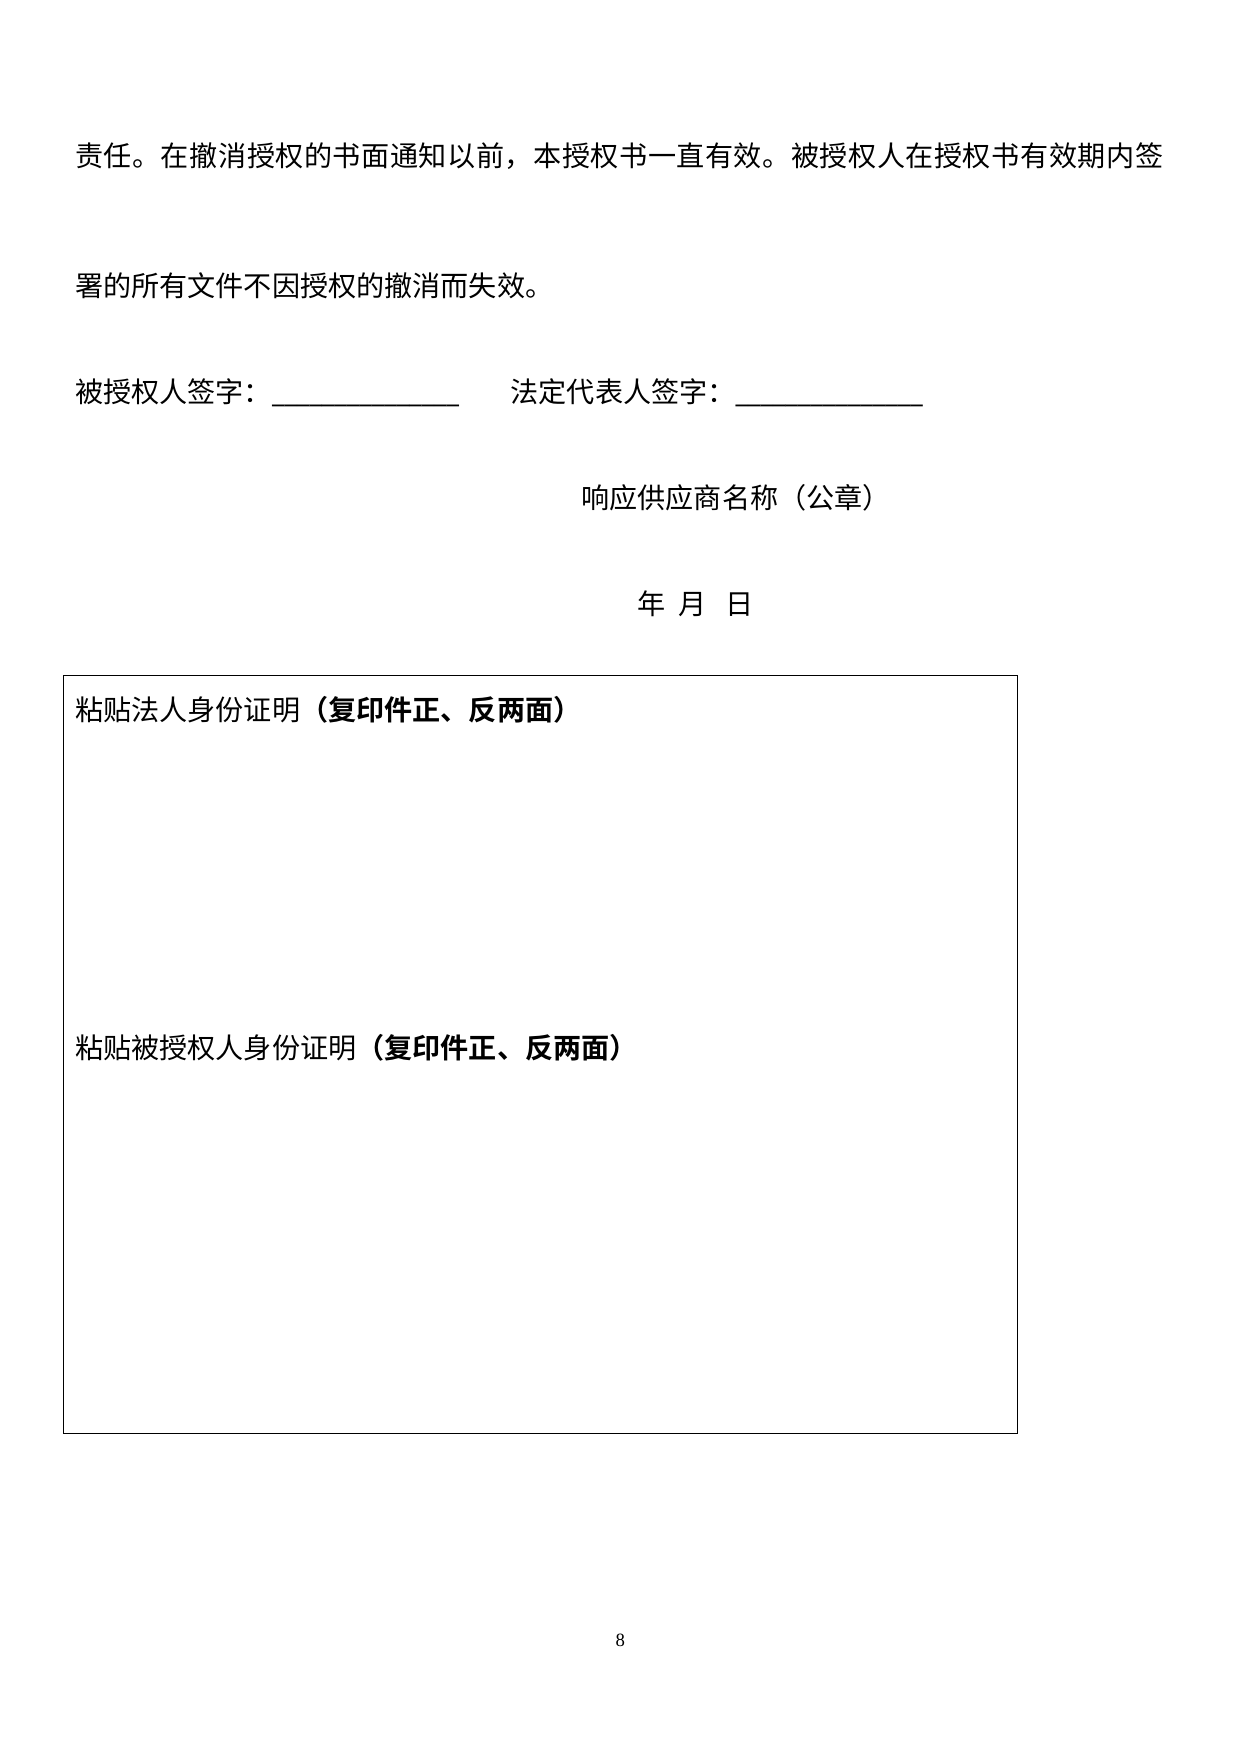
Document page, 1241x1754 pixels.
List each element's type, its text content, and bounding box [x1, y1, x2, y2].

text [75, 122, 1165, 317]
text 被授权人签字：_______________ 法定代表人签字：_______________ [75, 358, 1165, 423]
table_header 粘贴法人身份证明（复印件正、反两面） 粘贴被授权人身份证明（复印件正、反两面） [64, 676, 1017, 1433]
text 年 月 日 [75, 569, 1165, 634]
text 响应供应商名称（公章） [75, 464, 1165, 529]
